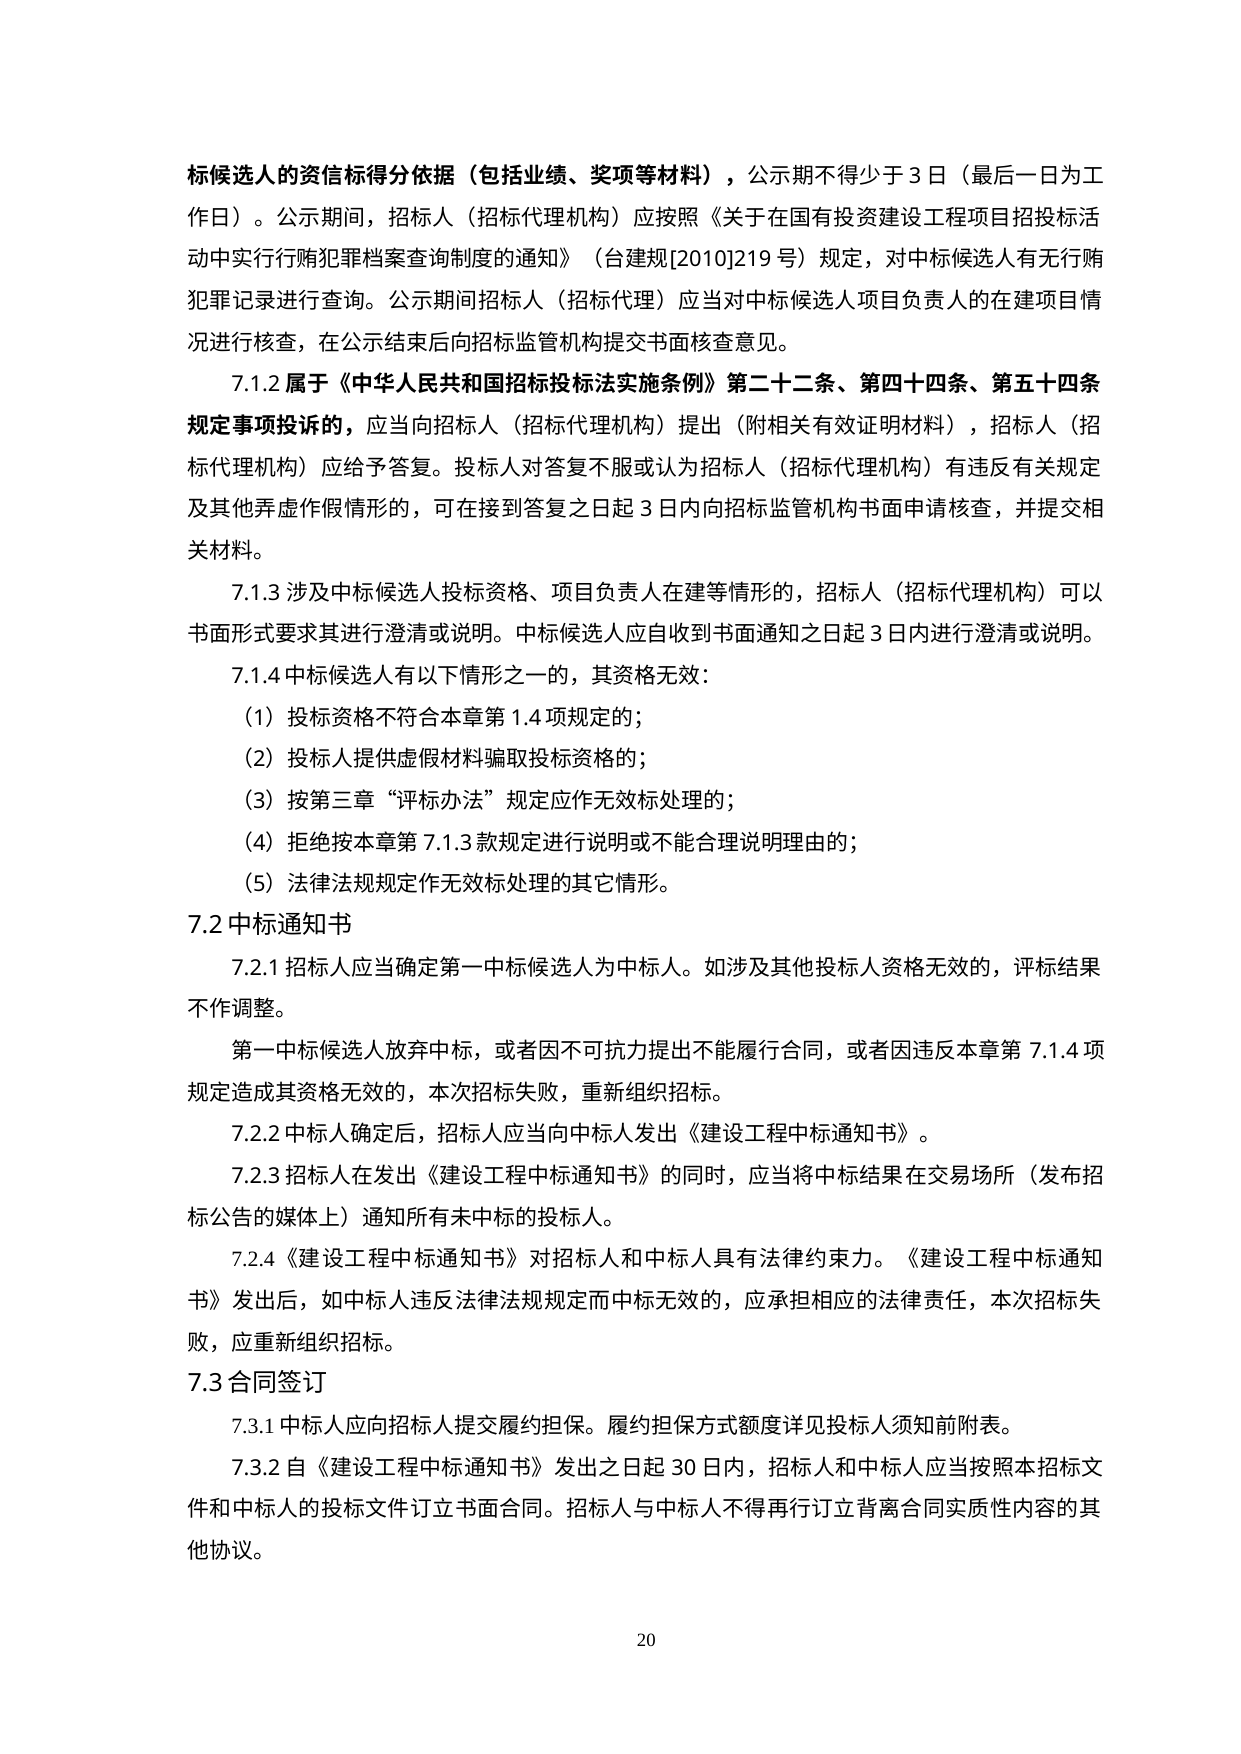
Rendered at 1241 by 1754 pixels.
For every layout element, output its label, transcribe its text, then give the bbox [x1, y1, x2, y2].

text 7.2.4《建设工程中标通知书》对招标人和中标人具有法律约束力。《建设工程中标通知书》发出后，如中标人违反法律法规规定而中标无效的，应承担相应的法律责任，本次招标失败，应重新组织招标。 [187, 1233, 1105, 1358]
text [187, 150, 1105, 358]
text 7.2.2中标人确定后，招标人应当向中标人发出《建设工程中标通知书》。 [187, 1108, 1105, 1150]
text （2）投标人提供虚假材料骗取投标资格的； [187, 733, 1105, 775]
text 7.3.1中标人应向招标人提交履约担保。履约担保方式额度详见投标人须知前附表。 [187, 1400, 1105, 1442]
text 7.2中标通知书 [187, 900, 1105, 942]
text 7.2.1招标人应当确定第一中标候选人为中标人。如涉及其他投标人资格无效的，评标结果不作调整。 [187, 942, 1105, 1025]
text 7.3合同签订 [187, 1358, 1105, 1400]
text 7.1.2属于《中华人民共和国招标投标法实施条例》第二十二条、第四十四条、第五十四条规定事项投诉的，应当向招标人（招标代理机构）提出（附相关有效证明材料），招标人（招标代理机构）应给予答复。投标人对答复不服或认为招标人（招标代理机构）有违反有关规定及其他弄虚作假情形的，可在接到答复之日起3日内向招标监管机构书面申请核查，并提交相关材料。 [187, 358, 1105, 567]
text （1）投标资格不符合本章第1.4项规定的； [187, 692, 1105, 733]
text （4）拒绝按本章第7.1.3款规定进行说明或不能合理说明理由的； [187, 817, 1105, 858]
text 7.1.4中标候选人有以下情形之一的，其资格无效： [187, 650, 1105, 692]
text 7.1.3 涉及中标候选人投标资格、项目负责人在建等情形的，招标人（招标代理机构）可以书面形式要求其进行澄清或说明。中标候选人应自收到书面通知之日起3日内进行澄清或说明。 [187, 567, 1105, 650]
text （3）按第三章“评标办法”规定应作无效标处理的； [187, 775, 1105, 817]
text 7.2.3招标人在发出《建设工程中标通知书》的同时，应当将中标结果在交易场所（发布招标公告的媒体上）通知所有未中标的投标人。 [187, 1150, 1105, 1233]
text 第一中标候选人放弃中标，或者因不可抗力提出不能履行合同，或者因违反本章第7.1.4项规定造成其资格无效的，本次招标失败，重新组织招标。 [187, 1025, 1105, 1108]
text 7.3.2自《建设工程中标通知书》发出之日起30日内，招标人和中标人应当按照本招标文件和中标人的投标文件订立书面合同。招标人与中标人不得再行订立背离合同实质性内容的其他协议。 [187, 1442, 1105, 1567]
text （5）法律法规规定作无效标处理的其它情形。 [187, 858, 1105, 900]
